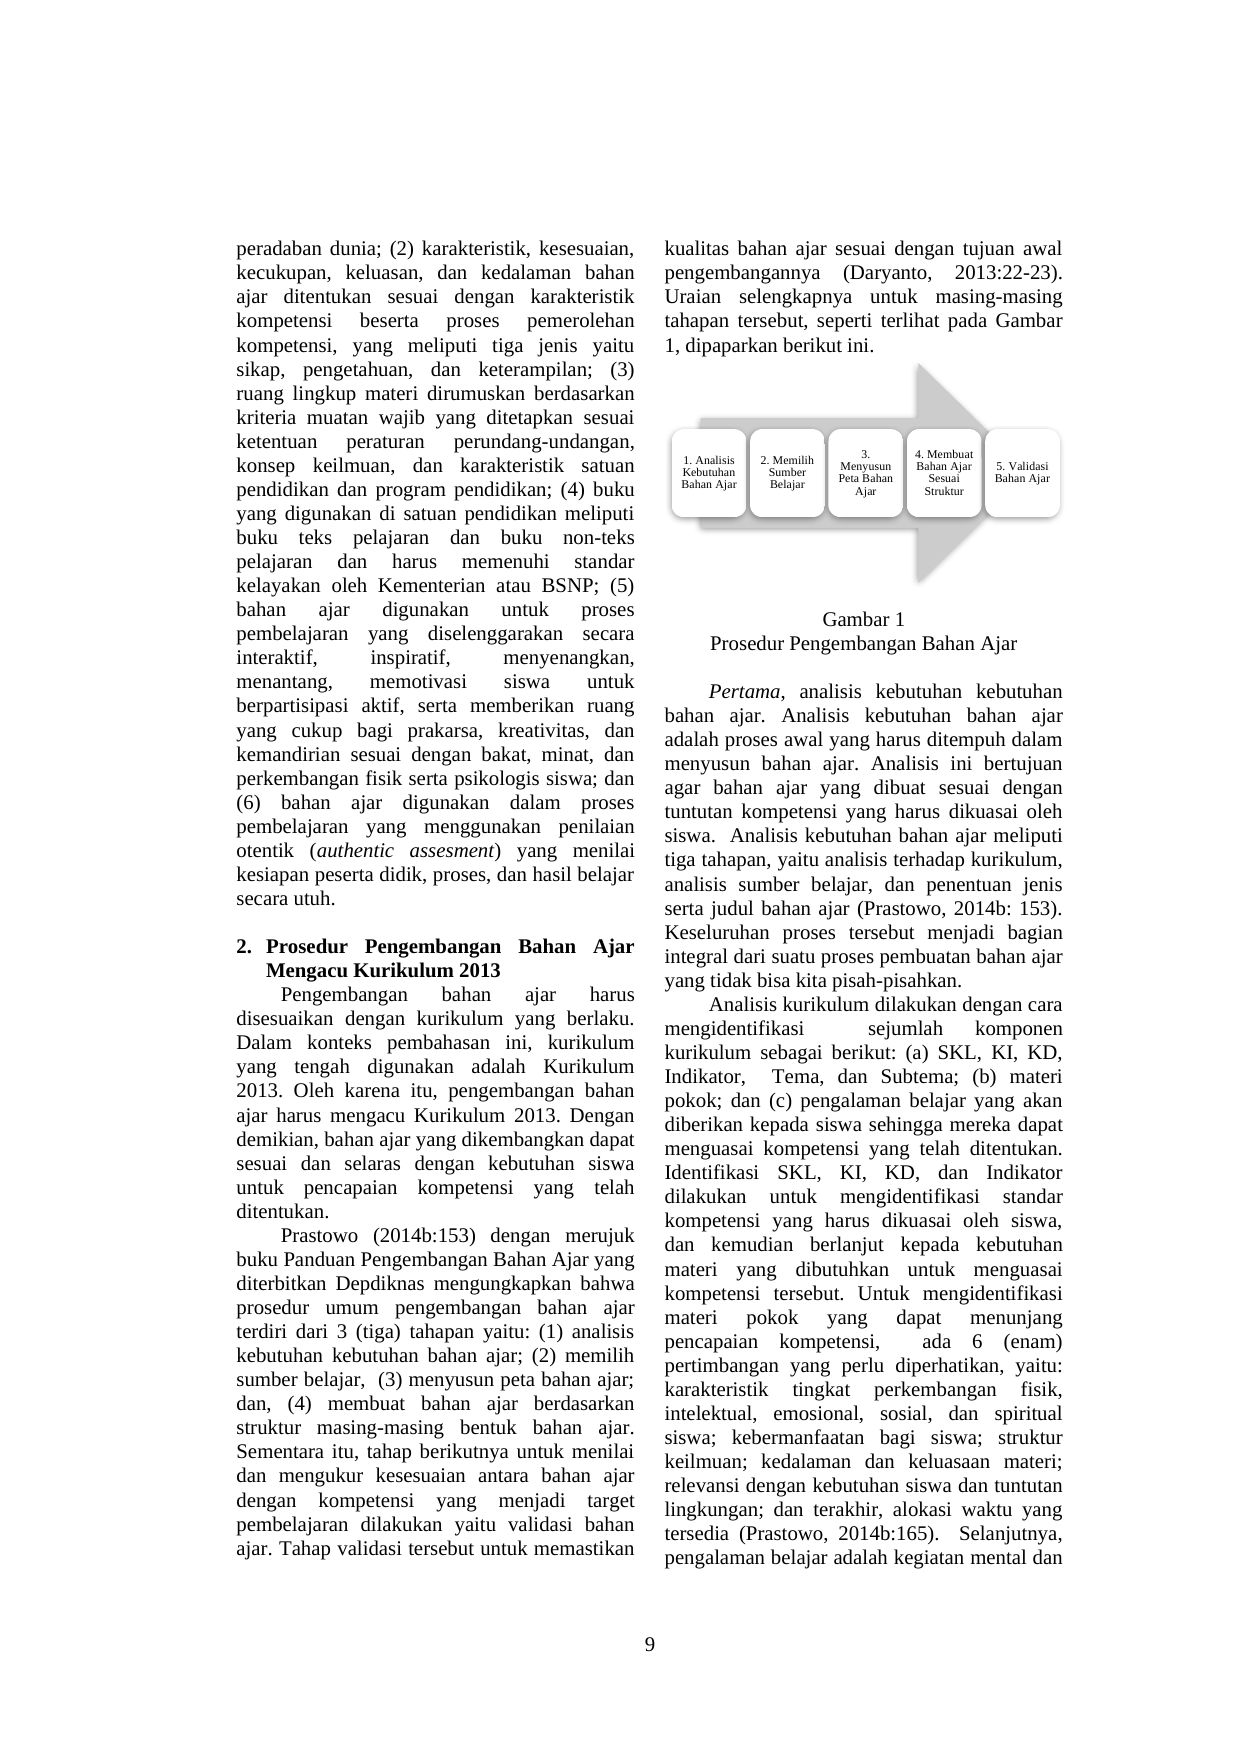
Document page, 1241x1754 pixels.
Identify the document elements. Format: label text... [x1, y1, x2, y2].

text Prosedur Pengembangan Bahan Ajar [664, 631, 1063, 655]
text Prastowo (2014b:153) dengan merujuk buku Panduan Pengembangan Bahan Ajar yang diterbitkan Depdiknas mengungkapkan bahwa prosedur umum pengembangan bahan ajar terdiri dari 3 (tiga) tahapan yaitu: (1) analisis kebutuhan kebutuhan bahan ajar; (2) memilih sumber belajar, (3) menyusun peta bahan ajar; dan, (4) membuat bahan ajar berdasarkan struktur masing-masing bentuk bahan ajar. Sementara itu, tahap berikutnya untuk menilai dan mengukur kesesuaian antara bahan ajar dengan kompetensi yang menjadi target pembelajaran dilakukan yaitu validasi bahan ajar. Tahap validasi tersebut untuk memastikan kualitas bahan ajar sesuai dengan tujuan awal pengembangannya (Daryanto, 2013:22-23). Uraian selengkapnya untuk masing-masing tahapan tersebut, seperti terlihat pada Gambar 1, dipaparkan berikut ini. [236, 1223, 635, 1560]
list Prosedur Pengembangan Bahan Ajar Mengacu Kurikulum 2013 [236, 934, 635, 982]
text Pertama, analisis kebutuhan kebutuhan bahan ajar. Analisis kebutuhan bahan ajar adalah proses awal yang harus ditempuh dalam menyusun bahan ajar. Analisis ini bertujuan agar bahan ajar yang dibuat sesuai dengan tuntutan kompetensi yang harus dikuasai oleh siswa. Analisis kebutuhan bahan ajar meliputi tiga tahapan, yaitu analisis terhadap kurikulum, analisis sumber belajar, dan penentuan jenis serta judul bahan ajar (Prastowo, 2014b: 153). Keseluruhan proses tersebut menjadi bagian integral dari suatu proses pembuatan bahan ajar yang tidak bisa kita pisah-pisahkan. [664, 679, 1063, 992]
text Prastowo (2014b:153) dengan merujuk buku Panduan Pengembangan Bahan Ajar yang diterbitkan Depdiknas mengungkapkan bahwa prosedur umum pengembangan bahan ajar terdiri dari 3 (tiga) tahapan yaitu: (1) analisis kebutuhan kebutuhan bahan ajar; (2) memilih sumber belajar, (3) menyusun peta bahan ajar; dan, (4) membuat bahan ajar berdasarkan struktur masing-masing bentuk bahan ajar. Sementara itu, tahap berikutnya untuk menilai dan mengukur kesesuaian antara bahan ajar dengan kompetensi yang menjadi target pembelajaran dilakukan yaitu validasi bahan ajar. Tahap validasi tersebut untuk memastikan kualitas bahan ajar sesuai dengan tujuan awal pengembangannya (Daryanto, 2013:22-23). Uraian selengkapnya untuk masing-masing tahapan tersebut, seperti terlihat pada Gambar 1, dipaparkan berikut ini. [664, 236, 1063, 357]
text Pengembangan bahan ajar harus disesuaikan dengan kurikulum yang berlaku. Dalam konteks pembahasan ini, kurikulum yang tengah digunakan adalah Kurikulum 2013. Oleh karena itu, pengembangan bahan ajar harus mengacu Kurikulum 2013. Dengan demikian, bahan ajar yang dikembangkan dapat sesuai dan selaras dengan kebutuhan siswa untuk pencapaian kompetensi yang telah ditentukan. [236, 982, 635, 1223]
text Gambar 1 [664, 607, 1063, 631]
